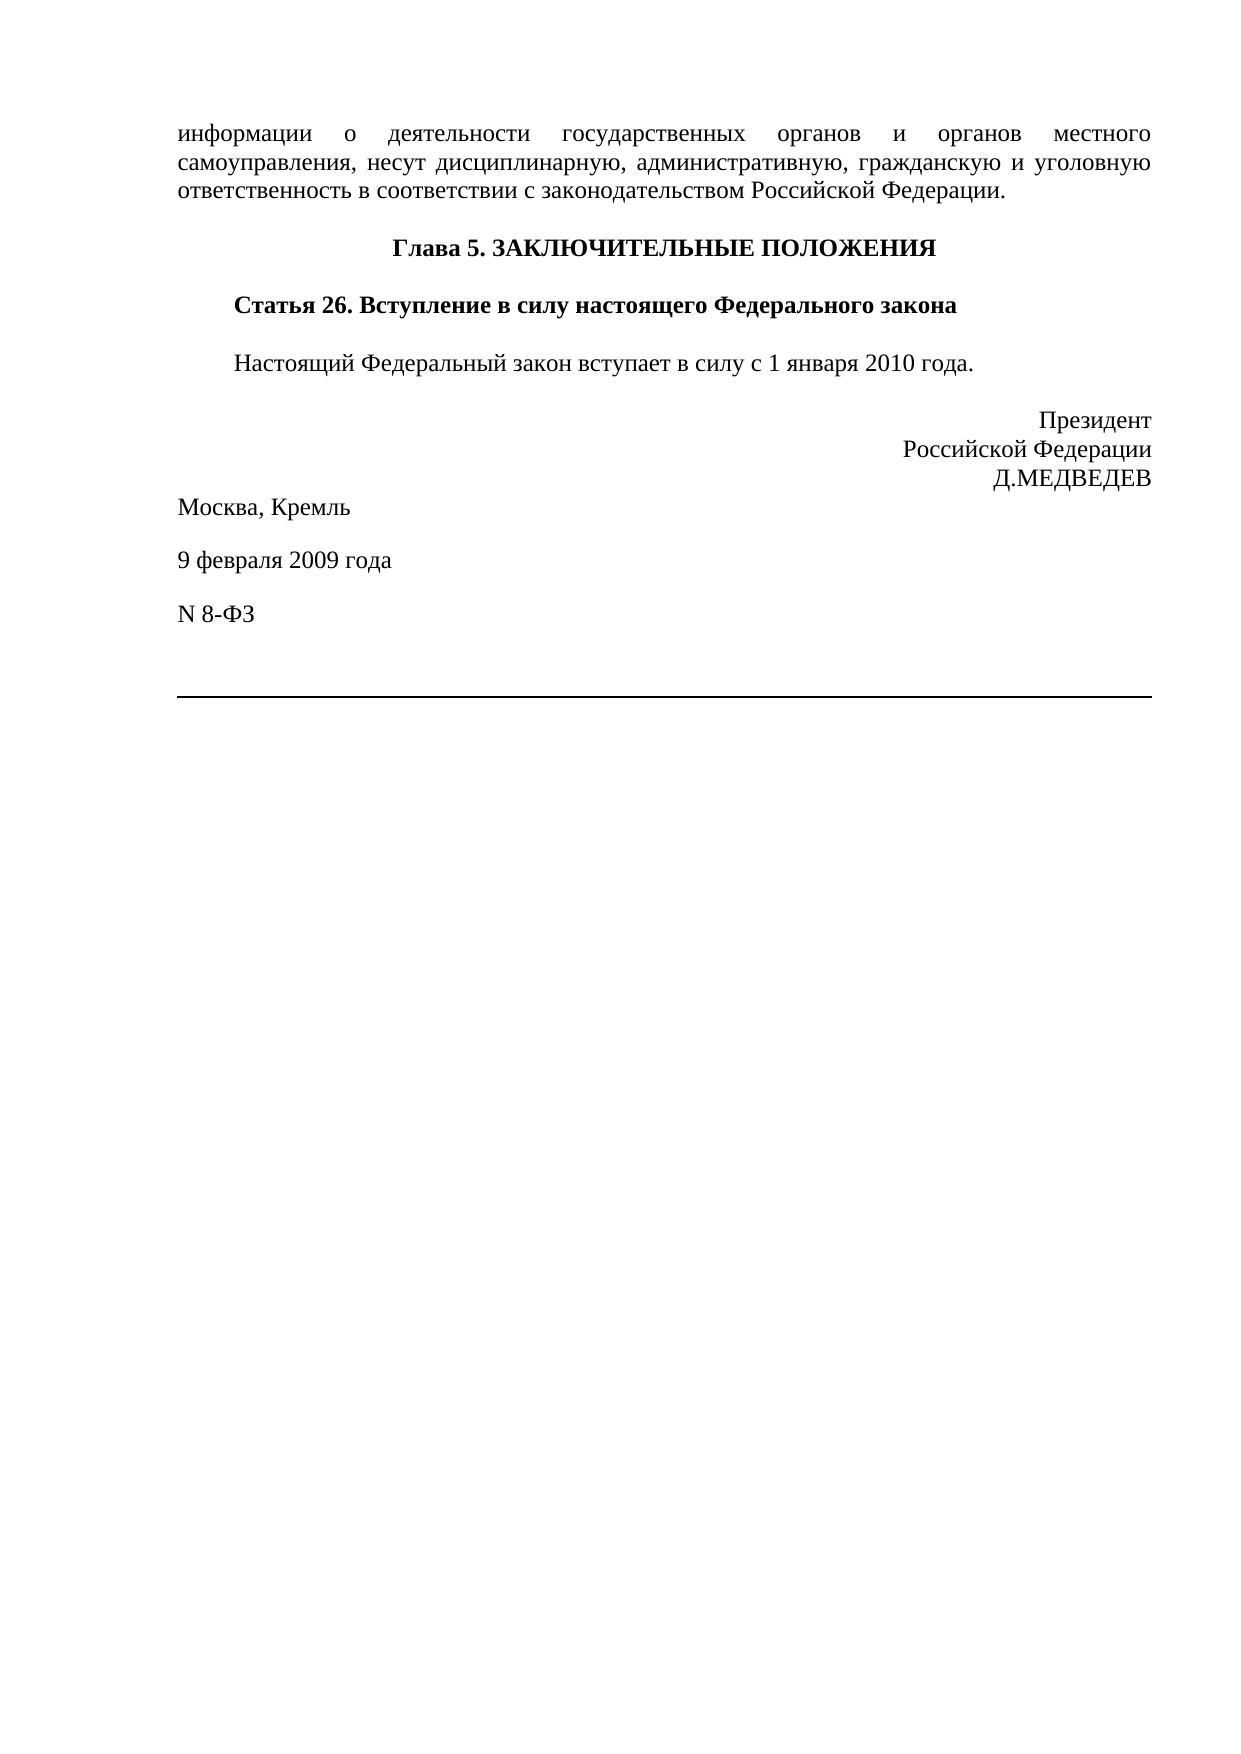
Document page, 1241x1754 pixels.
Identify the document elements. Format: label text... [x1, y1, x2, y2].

text Настоящий Федеральный закон вступает в силу с 1 января 2010 года. [177, 348, 1152, 377]
title Глава 5. ЗАКЛЮЧИТЕЛЬНЫЕ ПОЛОЖЕНИЯ [177, 233, 1152, 262]
text 9 февраля 2009 года [177, 546, 1152, 574]
text Москва, Кремль [177, 492, 1152, 521]
text N 8-ФЗ [177, 599, 1152, 628]
text Российской Федерации [177, 434, 1152, 463]
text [177, 118, 1152, 204]
text Президент [177, 406, 1152, 434]
title Статья 26. Вступление в силу настоящего Федерального закона [177, 291, 1152, 319]
text Д.МЕДВЕДЕВ [177, 463, 1152, 492]
